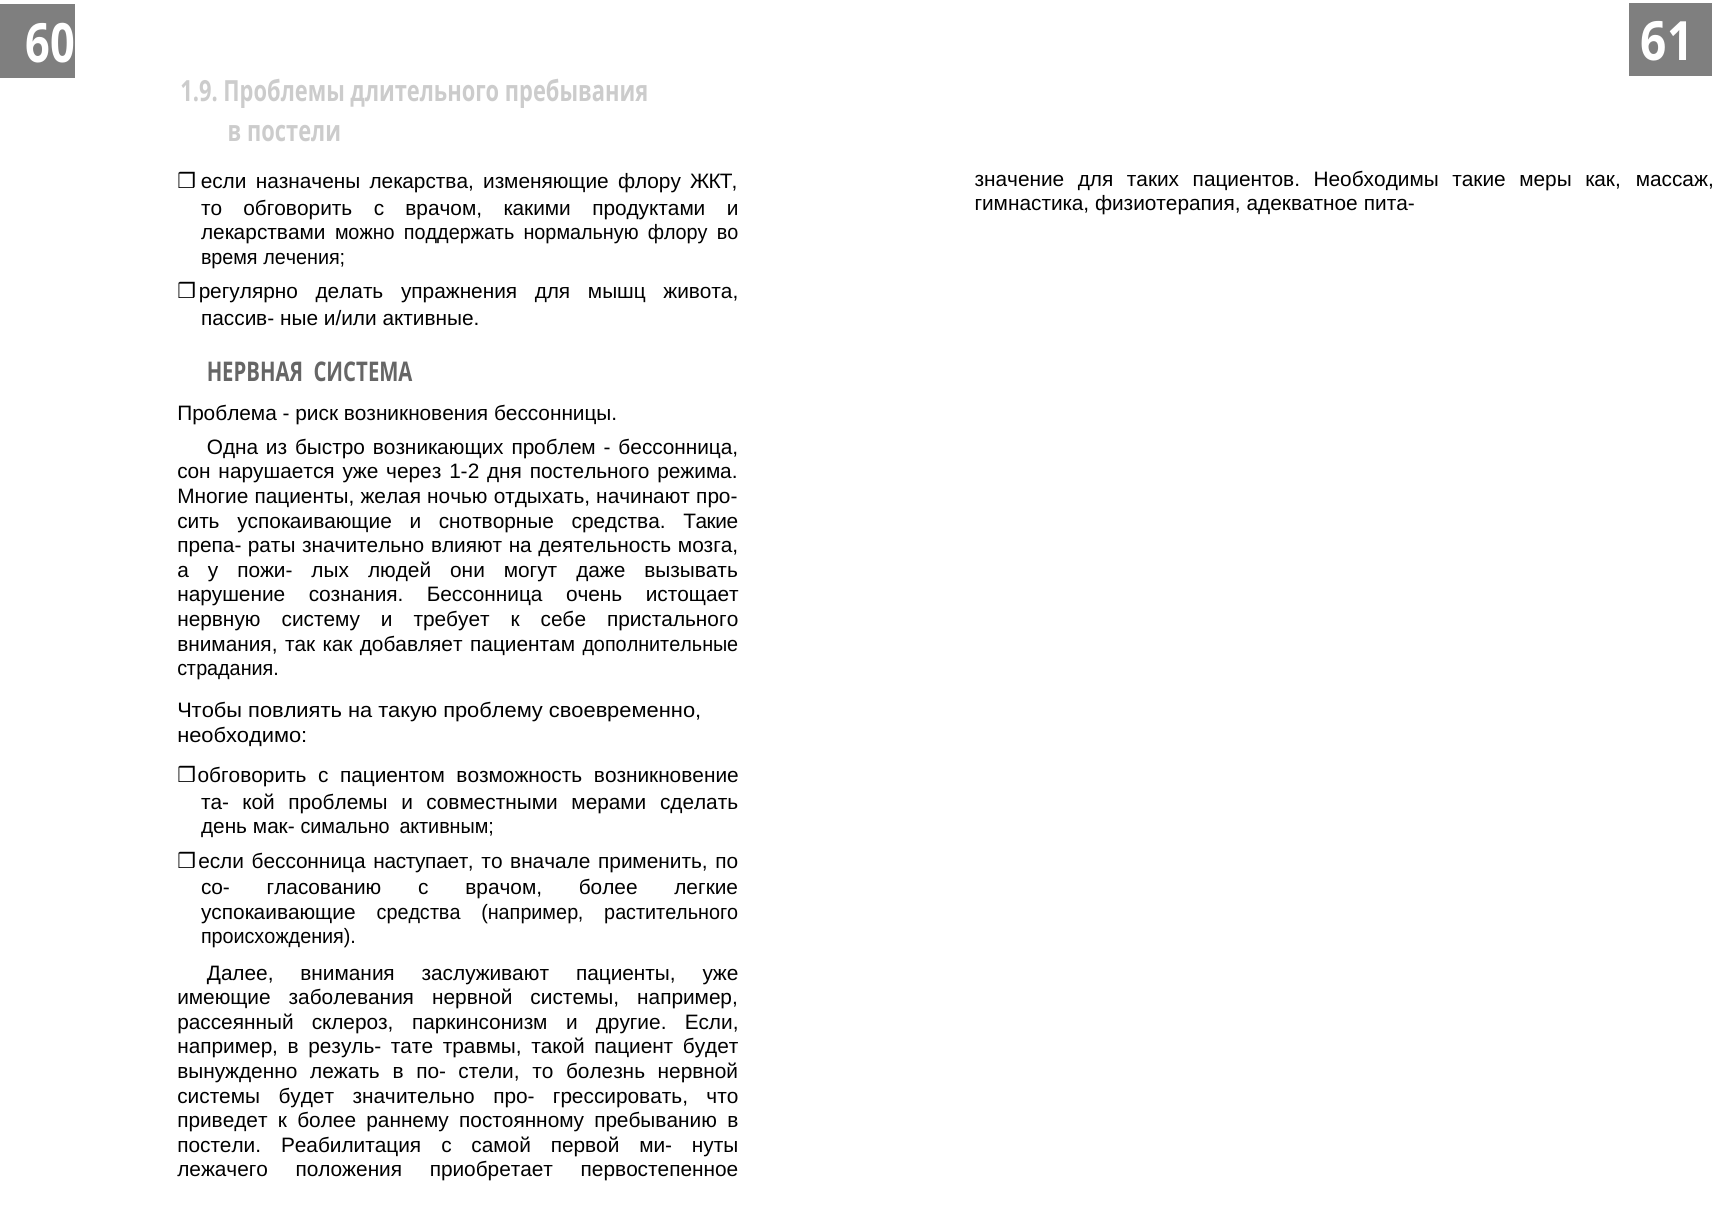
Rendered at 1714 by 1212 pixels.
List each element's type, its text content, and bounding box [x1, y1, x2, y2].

text Проблема - риск возникновения бессонницы. [177, 401, 738, 425]
list обговорить с пациентом возможность возникновение та- кой проблемы и совместными мерами сделать день мак- симально активным; [177, 761, 738, 838]
list если бессонница наступает, то вначале применить, по со- гласованию с врачом, более легкие успокаивающие средства (например, растительного происхождения). [177, 846, 738, 948]
list регулярно делать упражнения для мышц живота, пассив- ные и/или активные. [177, 276, 738, 329]
text Чтобы повлиять на такую проблему своевременно, необходимо: [177, 698, 704, 747]
text Далее, внимания заслуживают пациенты, уже имеющие заболевания нервной системы, например, рассеянный склероз, паркинсонизм и другие. Если, например, в резуль- тате травмы, такой пациент будет вынужденно лежать в по- стели, то болезнь нервной системы будет значительно про- грессировать, что приведет к более раннему постоянному пребыванию в постели. Реабилитация с самой первой ми- нуты лежачего положения приобретает первостепенное значение для таких пациентов. Необходимы такие меры как, массаж, гимнастика, физиотерапия, адекватное пита- [177, 961, 738, 1181]
list если назначены лекарства, изменяющие флору ЖКТ, то обговорить с врачом, какими продуктами и лекарствами можно поддержать нормальную флору во время лечения; [177, 166, 738, 268]
text Далее, внимания заслуживают пациенты, уже имеющие заболевания нервной системы, например, рассеянный склероз, паркинсонизм и другие. Если, например, в резуль- тате травмы, такой пациент будет вынужденно лежать в по- стели, то болезнь нервной системы будет значительно про- грессировать, что приведет к более раннему постоянному пребыванию в постели. Реабилитация с самой первой ми- нуты лежачего положения приобретает первостепенное значение для таких пациентов. Необходимы такие меры как, массаж, гимнастика, физиотерапия, адекватное пита- [974, 166, 1713, 215]
text Одна из быстро возникающих проблем - бессонница, сон нарушается уже через 1-2 дня постельного режима. Многие пациенты, желая ночью отдыхать, начинают про- сить успокаивающие и снотворные средства. Такие препа- раты значительно влияют на деятельность мозга, а у пожи- лых людей они могут даже вызывать нарушение сознания. Бессонница очень истощает нервную систему и требует к себе пристального внимания, так как добавляет пациентам дополнительные страдания. [177, 435, 738, 680]
subtitle НЕРВНАЯ СИСТЕМА [207, 352, 738, 389]
